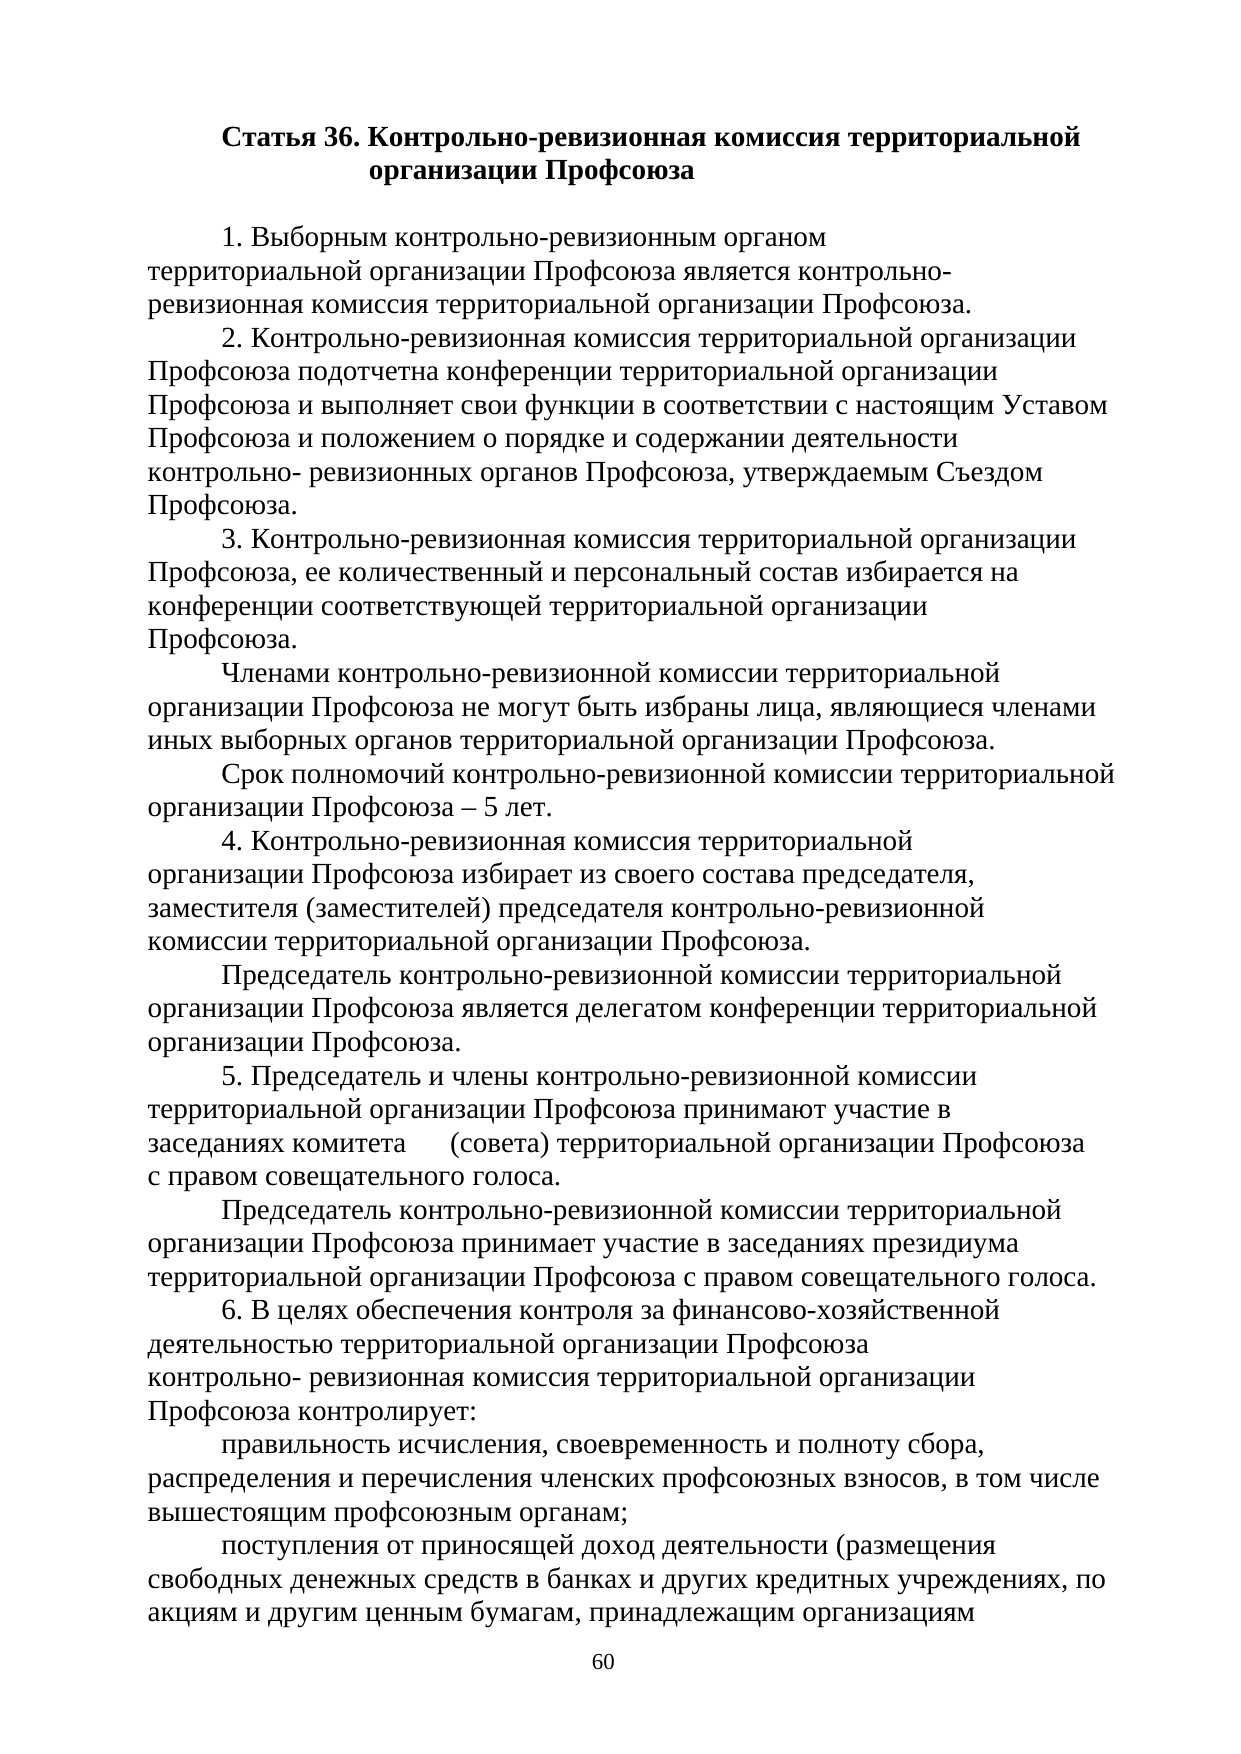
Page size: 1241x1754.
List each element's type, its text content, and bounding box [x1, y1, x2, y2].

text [147, 1527, 1124, 1628]
text Председатель контрольно-ревизионной комиссии территориальной организации Профсоюза является делегатом конференции территориальной организации Профсоюза. [147, 957, 1124, 1058]
list Контрольно-ревизионная комиссия территориальной организации Профсоюза подотчетна конференции территориальной организации Профсоюза и выполняет свои функции в соответствии с настоящим Уставом Профсоюза и положением о порядке и содержании деятельности контрольно- ревизионных органов Профсоюза, утверждаемым Съездом Профсоюза. [147, 320, 1119, 521]
text Председатель контрольно-ревизионной комиссии территориальной организации Профсоюза принимает участие в заседаниях президиума территориальной организации Профсоюза с правом совещательного голоса. [147, 1192, 1124, 1292]
subtitle Статья 36. Контрольно-ревизионная комиссия территориальной организации Профсоюза [221, 119, 1095, 186]
text Членами контрольно-ревизионной комиссии территориальной организации Профсоюза не могут быть избраны лица, являющиеся членами иных выборных органов территориальной организации Профсоюза. [147, 655, 1124, 756]
list Председатель и члены контрольно-ревизионной комиссии территориальной организации Профсоюза принимают участие в заседаниях комитета (совета) территориальной организации Профсоюза с правом совещательного голоса. [147, 1058, 1095, 1192]
text правильность исчисления, своевременность и полноту сбора, распределения и перечисления членских профсоюзных взносов, в том числе вышестоящим профсоюзным органам; [147, 1427, 1124, 1527]
list В целях обеспечения контроля за финансово-хозяйственной деятельностью территориальной организации Профсоюза контрольно- ревизионная комиссия территориальной организации Профсоюза контролирует: [147, 1292, 1029, 1427]
list Выборным контрольно-ревизионным органом территориальной организации Профсоюза является контрольно-ревизионная комиссия территориальной организации Профсоюза. [147, 219, 1048, 320]
list Контрольно-ревизионная комиссия территориальной организации Профсоюза избирает из своего состава председателя, заместителя (заместителей) председателя контрольно-ревизионной комиссии территориальной организации Профсоюза. [147, 823, 1076, 957]
list Контрольно-ревизионная комиссия территориальной организации Профсоюза, ее количественный и персональный состав избирается на конференции соответствующей территориальной организации Профсоюза. [147, 521, 1084, 655]
text Срок полномочий контрольно-ревизионной комиссии территориальной организации Профсоюза – 5 лет. [147, 756, 1240, 823]
